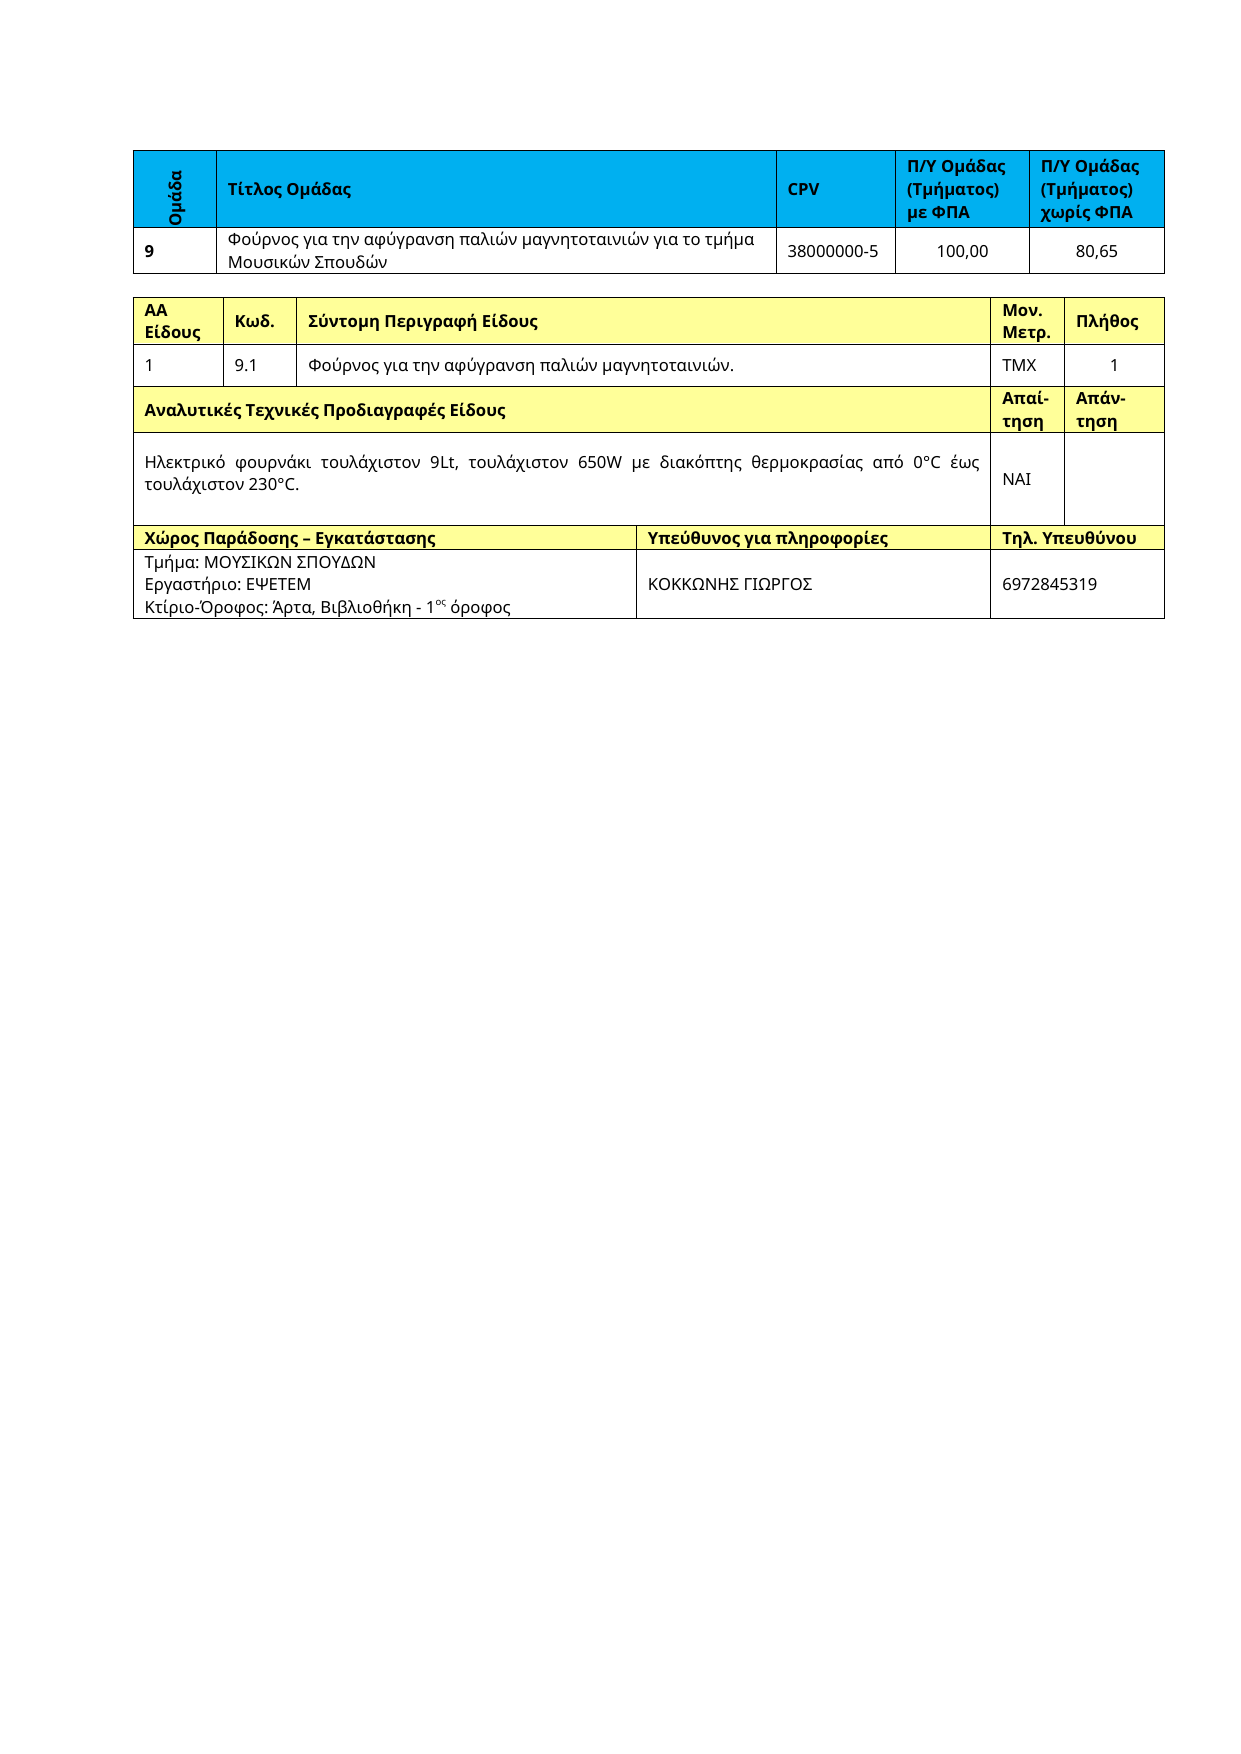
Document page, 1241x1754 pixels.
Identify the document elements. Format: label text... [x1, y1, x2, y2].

table_cell 6972845319 [991, 550, 1164, 618]
table_cell Χώρος Παράδοσης – Εγκατάστασης [134, 526, 636, 549]
table_cell ΚΟΚΚΩΝΗΣ ΓΙΩΡΓΟΣ [637, 550, 990, 618]
table_header Π/Υ Ομάδας (Τμήματος) με ΦΠΑ [896, 151, 1029, 227]
table_cell Τηλ. Υπευθύνου [991, 526, 1164, 549]
table_header ΑΑ Είδους [134, 298, 223, 343]
table_header Ομάδα [134, 151, 216, 227]
table_header Σύντομη Περιγραφή Είδους [297, 298, 990, 343]
table_cell 80,65 [1030, 228, 1164, 273]
table_header Μον. Μετρ. [991, 298, 1064, 343]
table_cell Απάν-τηση [1065, 387, 1164, 432]
table_cell 100,00 [896, 228, 1029, 273]
table_cell 1 [1065, 345, 1164, 386]
table_header Τίτλος Ομάδας [217, 151, 776, 227]
table_cell Υπεύθυνος για πληροφορίες [637, 526, 990, 549]
table_cell 9.1 [224, 345, 296, 386]
table_header Πλήθος [1065, 298, 1164, 343]
table_cell Αναλυτικές Τεχνικές Προδιαγραφές Είδους [134, 387, 990, 432]
table_cell Φούρνος για την αφύγρανση παλιών μαγνητοταινιών. [297, 345, 990, 386]
table_cell 9 [134, 228, 216, 273]
table_cell Απαί-τηση [991, 387, 1064, 432]
table_cell ΝΑΙ [991, 433, 1064, 525]
table_cell 38000000-5 [777, 228, 895, 273]
table_cell Τμήμα: ΜΟΥΣΙΚΩΝ ΣΠΟΥΔΩΝ Εργαστήριο: ΕΨΕΤΕΜ Κτίριο-Όροφος: Άρτα, Βιβλιοθήκη - 1ος όροφος [134, 550, 636, 618]
table_header Κωδ. [224, 298, 296, 343]
table_cell [1065, 433, 1164, 525]
table_cell ΤΜΧ [991, 345, 1064, 386]
table_header Π/Υ Ομάδας (Τμήματος) χωρίς ΦΠΑ [1030, 151, 1164, 227]
table_cell Φούρνος για την αφύγρανση παλιών μαγνητοταινιών για το τμήμα Μουσικών Σπουδών [217, 228, 776, 273]
table_cell Ηλεκτρικό φουρνάκι τουλάχιστον 9Lt, τουλάχιστον 650W με διακόπτης θερμοκρασίας από 0°C έως τουλάχιστον 230°C. [134, 433, 990, 525]
table_cell 1 [134, 345, 223, 386]
table_header CPV [777, 151, 895, 227]
